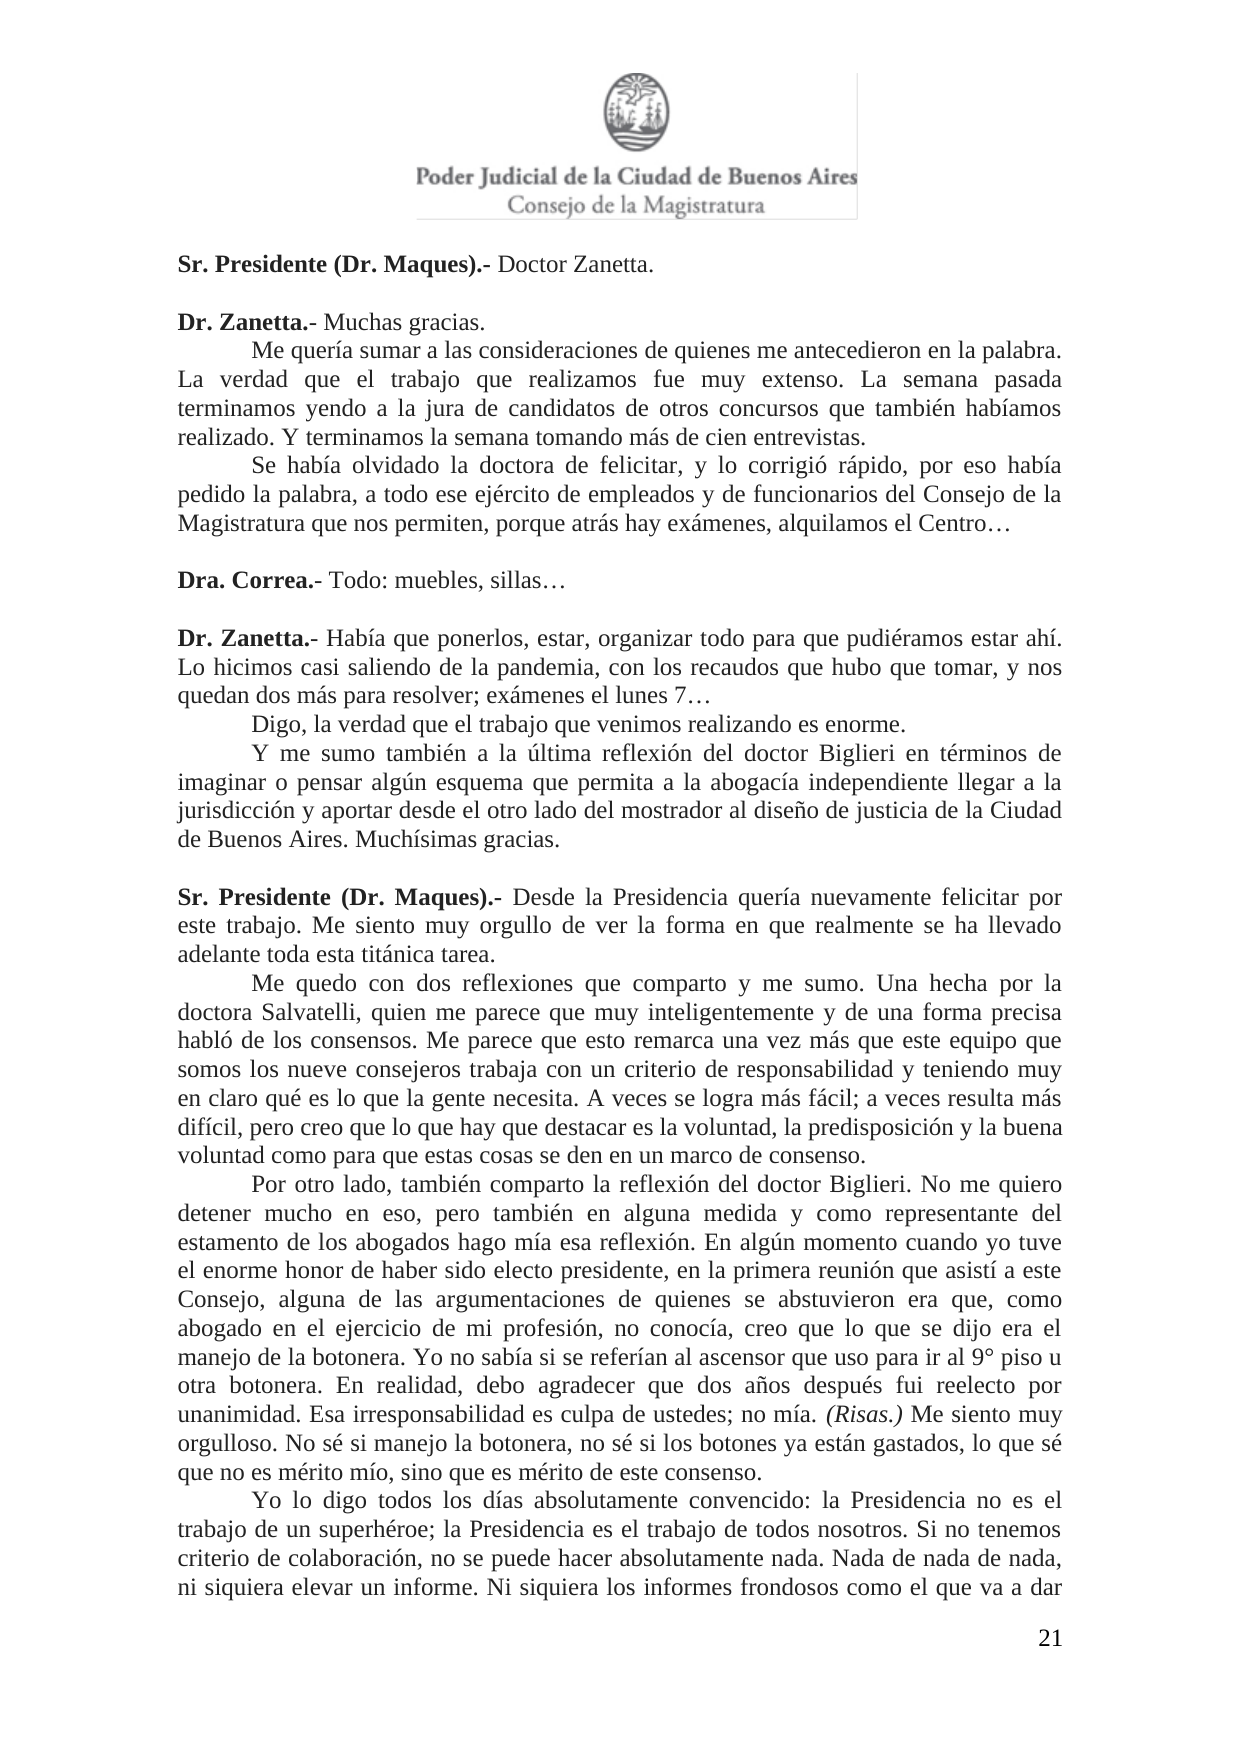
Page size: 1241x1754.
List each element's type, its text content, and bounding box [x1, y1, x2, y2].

text Sr. Presidente (Dr. Maques).- Desde la Presidencia quería nuevamente felicitar por este trabajo. Me siento muy orgullo de ver la forma en que realmente se ha llevado adelante toda esta titánica tarea. [177, 882, 1063, 968]
text Dr. Zanetta.- Muchas gracias. [177, 307, 1063, 336]
text Me quedo con dos reflexiones que comparto y me sumo. Una hecha por la doctora Salvatelli, quien me parece que muy inteligentemente y de una forma precisa habló de los consensos. Me parece que esto remarca una vez más que este equipo que somos los nueve consejeros trabaja con un criterio de responsabilidad y teniendo muy en claro qué es lo que la gente necesita. A veces se logra más fácil; a veces resulta más difícil, pero creo que lo que hay que destacar es la voluntad, la predisposición y la buena voluntad como para que estas cosas se den en un marco de consenso. [177, 968, 1063, 1169]
text Dra. Correa.- Todo: muebles, sillas… [177, 566, 1063, 594]
text Por otro lado, también comparto la reflexión del doctor Biglieri. No me quiero detener mucho en eso, pero también en alguna medida y como representante del estamento de los abogados hago mía esa reflexión. En algún momento cuando yo tuve el enorme honor de haber sido electo presidente, en la primera reunión que asistí a este Consejo, alguna de las argumentaciones de quienes se abstuvieron era que, como abogado en el ejercicio de mi profesión, no conocía, creo que lo que se dijo era el manejo de la botonera. Yo no sabía si se referían al ascensor que uso para ir al 9° piso u otra botonera. En realidad, debo agradecer que dos años después fui reelecto por unanimidad. Esa irresponsabilidad es culpa de ustedes; no mía. (Risas.) Me siento muy orgulloso. No sé si manejo la botonera, no sé si los botones ya están gastados, lo que sé que no es mérito mío, sino que es mérito de este consenso. [177, 1169, 1063, 1486]
text Y me sumo también a la última reflexión del doctor Biglieri en términos de imaginar o pensar algún esquema que permita a la abogacía independiente llegar a la jurisdicción y aportar desde el otro lado del mostrador al diseño de justicia de la Ciudad de Buenos Aires. Muchísimas gracias. [177, 738, 1063, 853]
text Se había olvidado la doctora de felicitar, y lo corrigió rápido, por eso había pedido la palabra, a todo ese ejército de empleados y de funcionarios del Consejo de la Magistratura que nos permiten, porque atrás hay exámenes, alquilamos el Centro… [177, 451, 1063, 537]
text Digo, la verdad que el trabajo que venimos realizando es enorme. [177, 709, 1063, 738]
text Me quería sumar a las consideraciones de quienes me antecedieron en la palabra. La verdad que el trabajo que realizamos fue muy extenso. La semana pasada terminamos yendo a la jura de candidatos de otros concursos que también habíamos realizado. Y terminamos la semana tomando más de cien entrevistas. [177, 336, 1063, 451]
text Sr. Presidente (Dr. Maques).- Doctor Zanetta. [177, 249, 1063, 278]
text Dr. Zanetta.- Había que ponerlos, estar, organizar todo para que pudiéramos estar ahí. Lo hicimos casi saliendo de la pandemia, con los recaudos que hubo que tomar, y nos quedan dos más para resolver; exámenes el lunes 7… [177, 623, 1063, 709]
picture [416, 73, 859, 221]
